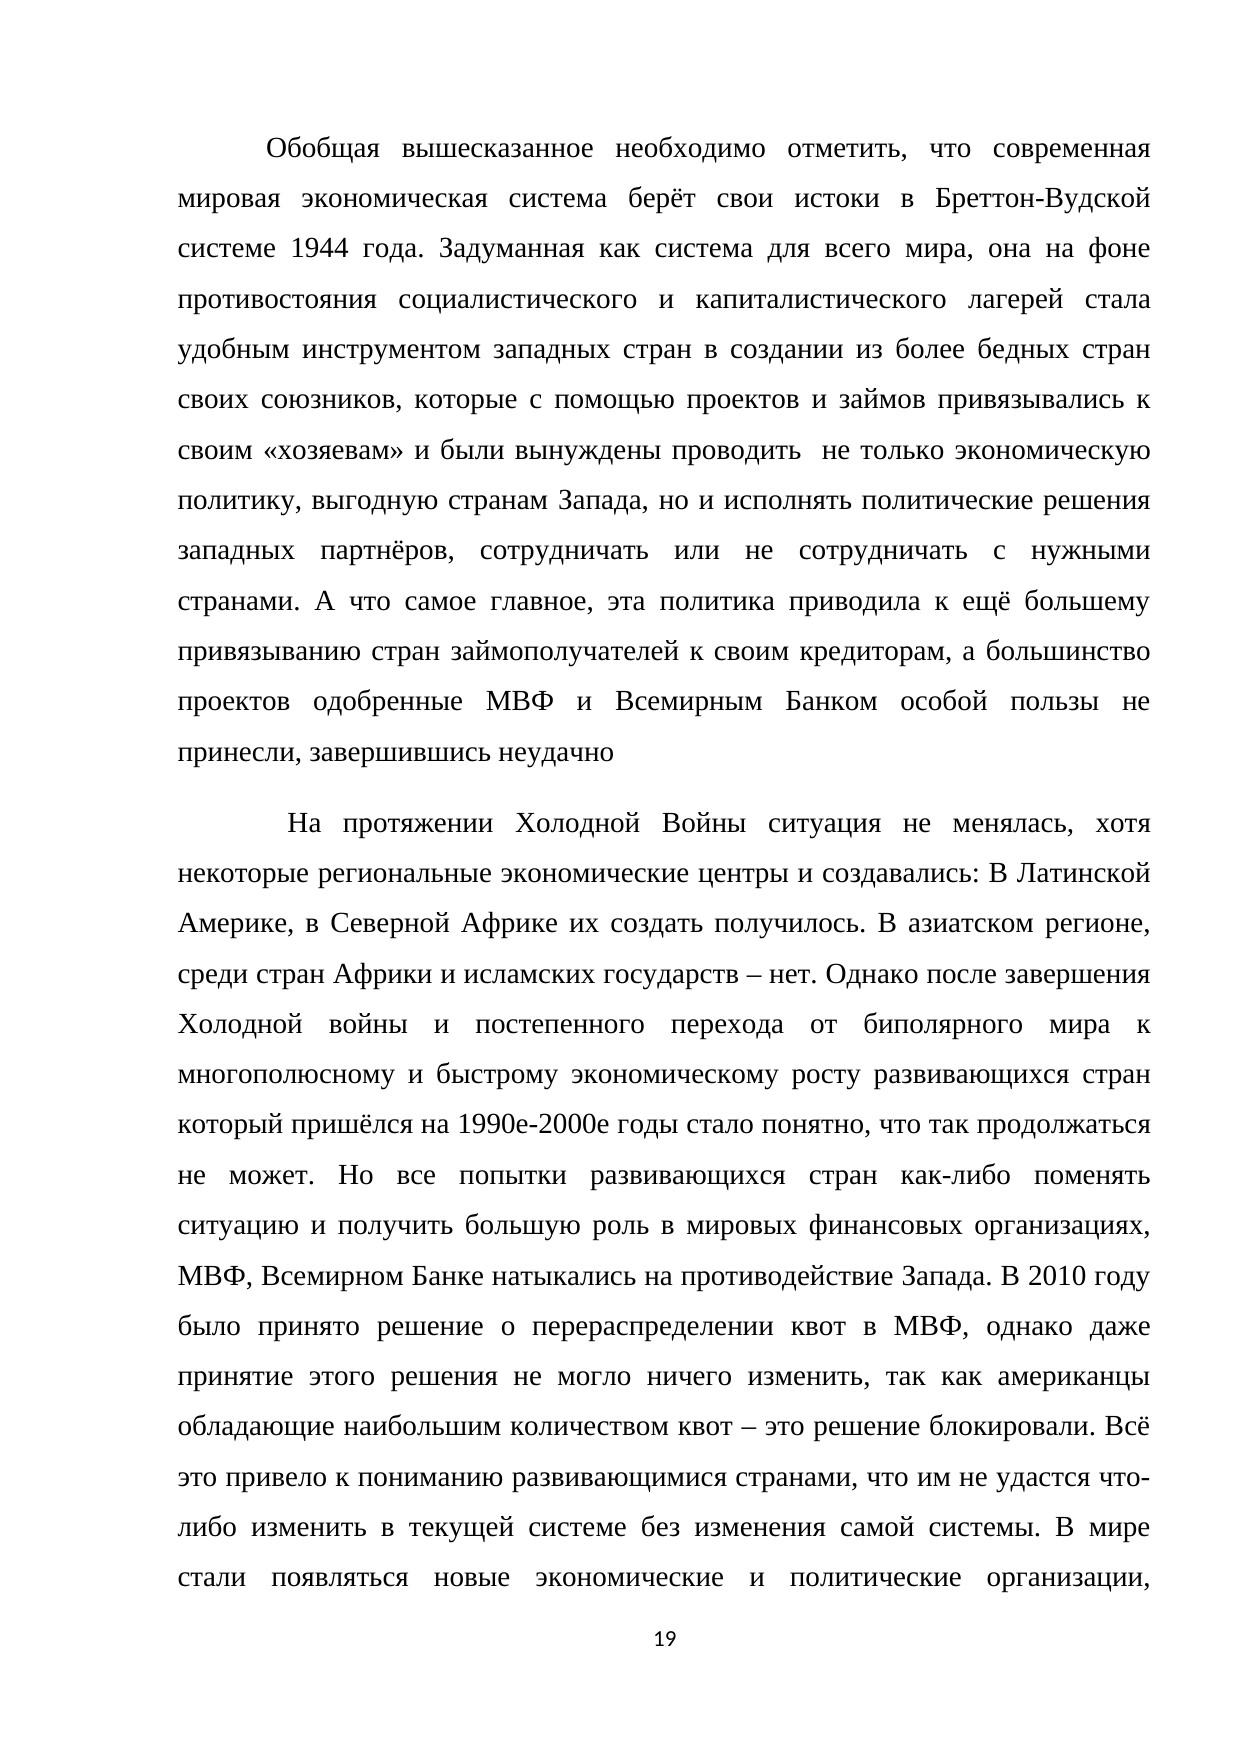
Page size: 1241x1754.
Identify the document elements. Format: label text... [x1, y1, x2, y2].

text Обобщая вышесказанное необходимо отметить, что современная мировая экономическая система берёт свои истоки в Бреттон-Вудской системе 1944 года. Задуманная как система для всего мира, она на фоне противостояния социалистического и капиталистического лагерей стала удобным инструментом западных стран в создании из более бедных стран своих союзников, которые с помощью проектов и займов привязывались к своим «хозяевам» и были вынуждены проводить не только экономическую политику, выгодную странам Запада, но и исполнять политические решения западных партнёров, сотрудничать или не сотрудничать с нужными странами. А что самое главное, эта политика приводила к ещё большему привязыванию стран займополучателей к своим кредиторам, а большинство проектов одобренные МВФ и Всемирным Банком особой пользы не принесли, завершившись неудачно [177, 130, 1152, 767]
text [177, 805, 1152, 1593]
